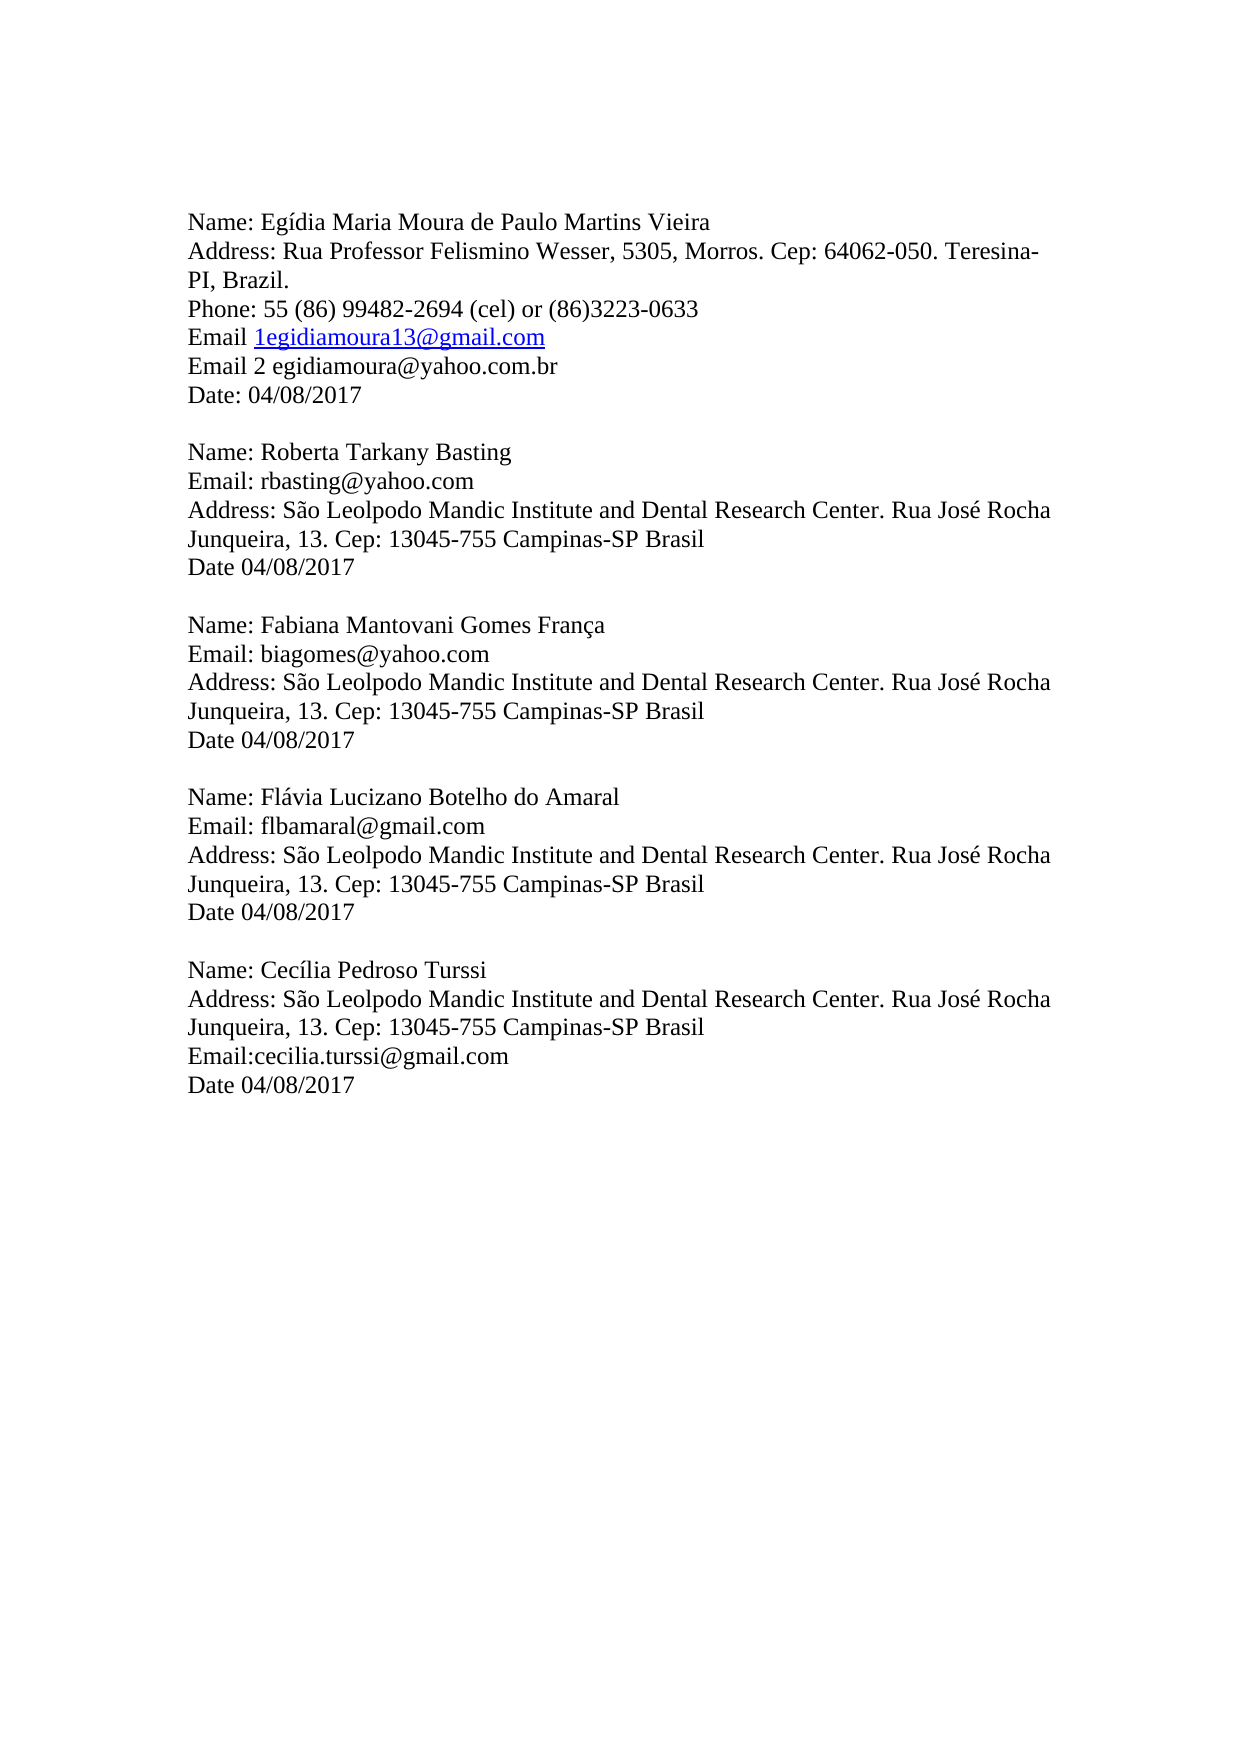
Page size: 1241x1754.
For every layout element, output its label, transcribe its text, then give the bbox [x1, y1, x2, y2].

text Date 04/08/2017 [187, 552, 1053, 581]
text Email 2 egidiamoura@yahoo.com.br [187, 351, 1053, 380]
text Name: Egídia Maria Moura de Paulo Martins Vieira [187, 207, 1053, 236]
text Address: São Leolpodo Mandic Institute and Dental Research Center. Rua José Rocha Junqueira, 13. Cep: 13045-755 Campinas-SP Brasil [187, 667, 1053, 725]
text Email: biagomes@yahoo.com [187, 639, 1053, 667]
text Name: Fabiana Mantovani Gomes França [187, 610, 1053, 639]
text Date 04/08/2017 [187, 725, 1053, 754]
text Address: São Leolpodo Mandic Institute and Dental Research Center. Rua José Rocha Junqueira, 13. Cep: 13045-755 Campinas-SP Brasil [187, 840, 1053, 897]
text Date 04/08/2017 [187, 1070, 1053, 1099]
text Email: rbasting@yahoo.com [187, 466, 1053, 495]
text Email: flbamaral@gmail.com [187, 811, 1053, 840]
text Date 04/08/2017 [187, 897, 1053, 926]
text Email:cecilia.turssi@gmail.com [187, 1041, 1053, 1070]
text Date: 04/08/2017 [187, 380, 1053, 409]
text Name: Roberta Tarkany Basting [187, 437, 1053, 466]
text Email 1egidiamoura13@gmail.com [187, 322, 1053, 351]
text Address: São Leolpodo Mandic Institute and Dental Research Center. Rua José Rocha Junqueira, 13. Cep: 13045-755 Campinas-SP Brasil [187, 984, 1053, 1041]
text Address: Rua Professor Felismino Wesser, 5305, Morros. Cep: 64062-050. Teresina- PI, Brazil. [187, 236, 1053, 294]
text Name: Flávia Lucizano Botelho do Amaral [187, 782, 1053, 811]
text Phone: 55 (86) 99482-2694 (cel) or (86)3223-0633 [187, 294, 1053, 322]
text Address: São Leolpodo Mandic Institute and Dental Research Center. Rua José Rocha Junqueira, 13. Cep: 13045-755 Campinas-SP Brasil [187, 495, 1053, 552]
text Name: Cecília Pedroso Turssi [187, 955, 1053, 984]
